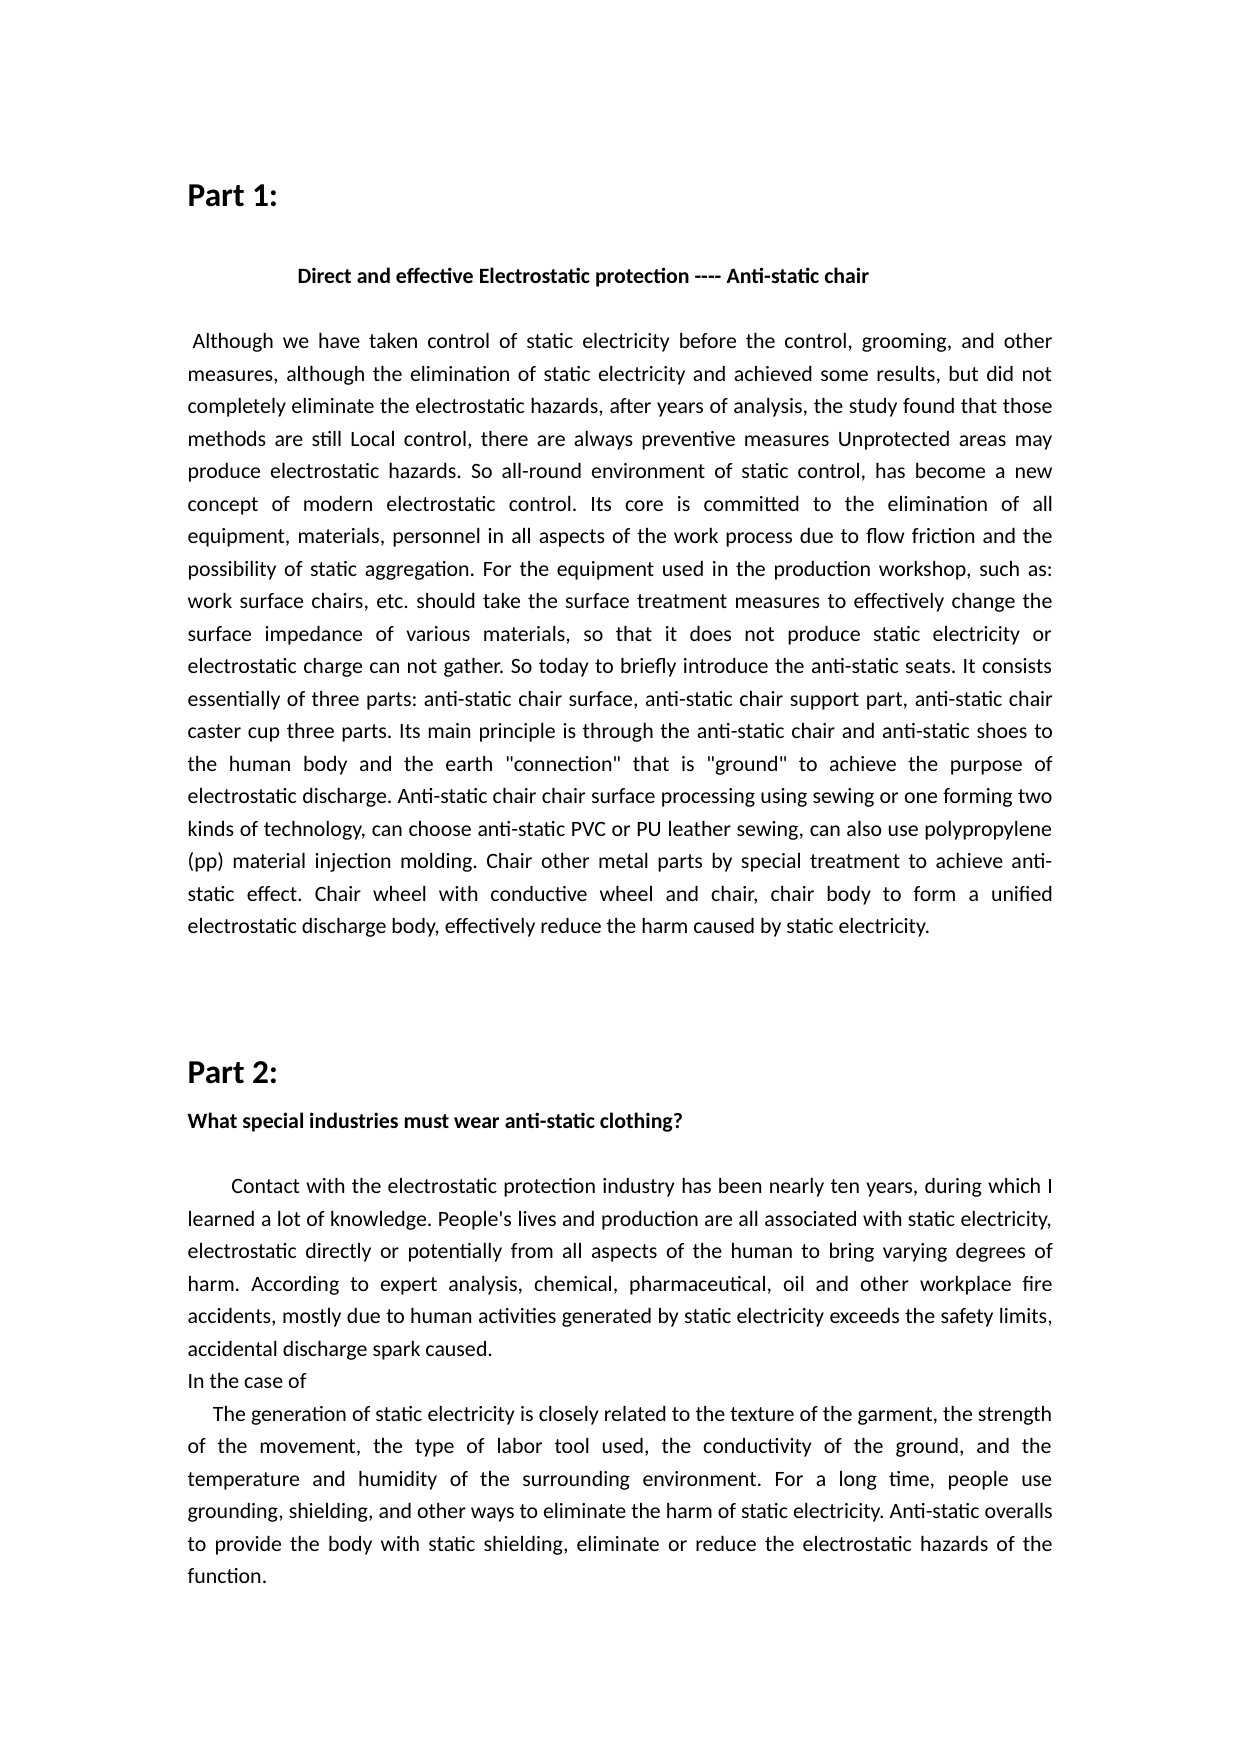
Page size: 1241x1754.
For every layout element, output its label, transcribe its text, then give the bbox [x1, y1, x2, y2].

text Direct and effective Electrostatic protection ---- Anti-static chair [187, 259, 1053, 292]
text Part 1: [187, 162, 1053, 227]
text Although we have taken control of static electricity before the control, grooming, and other measures, although the elimination of static electricity and achieved some results, but did not completely eliminate the electrostatic hazards, after years of analysis, the study found that those methods are still Local control, there are always preventive measures Unprotected areas may produce electrostatic hazards. So all-round environment of static control, has become a new concept of modern electrostatic control. Its core is committed to the elimination of all equipment, materials, personnel in all aspects of the work process due to flow friction and the possibility of static aggregation. For the equipment used in the production workshop, such as: work surface chairs, etc. should take the surface treatment measures to effectively change the surface impedance of various materials, so that it does not produce static electricity or electrostatic charge can not gather. So today to briefly introduce the anti-static seats. It consists essentially of three parts: anti-static chair surface, anti-static chair support part, anti-static chair caster cup three parts. Its main principle is through the anti-static chair and anti-static shoes to the human body and the earth "connection" that is "ground" to achieve the purpose of electrostatic discharge. Anti-static chair chair surface processing using sewing or one forming two kinds of technology, can choose anti-static PVC or PU leather sewing, can also use polypropylene (pp) material injection molding. Chair other metal parts by special treatment to achieve anti-static effect. Chair wheel with conductive wheel and chair, chair body to form a unified electrostatic discharge body, effectively reduce the harm caused by static electricity. [187, 324, 1053, 942]
text The generation of static electricity is closely related to the texture of the garment, the strength of the movement, the type of labor tool used, the conductivity of the ground, and the temperature and humidity of the surrounding environment. For a long time, people use grounding, shielding, and other ways to eliminate the harm of static electricity. Anti-static overalls to provide the body with static shielding, eliminate or reduce the electrostatic hazards of the function. [187, 1397, 1053, 1592]
text Contact with the electrostatic protection industry has been nearly ten years, during which I learned a lot of knowledge. People's lives and production are all associated with static electricity, electrostatic directly or potentially from all aspects of the human to bring varying degrees of harm. According to expert analysis, chemical, pharmaceutical, oil and other workplace fire accidents, mostly due to human activities generated by static electricity exceeds the safety limits, accidental discharge spark caused. [187, 1169, 1053, 1364]
text In the case of [187, 1364, 1053, 1397]
text What special industries must wear anti-static clothing? [187, 1104, 1053, 1137]
text Part 2: [187, 1039, 1053, 1104]
